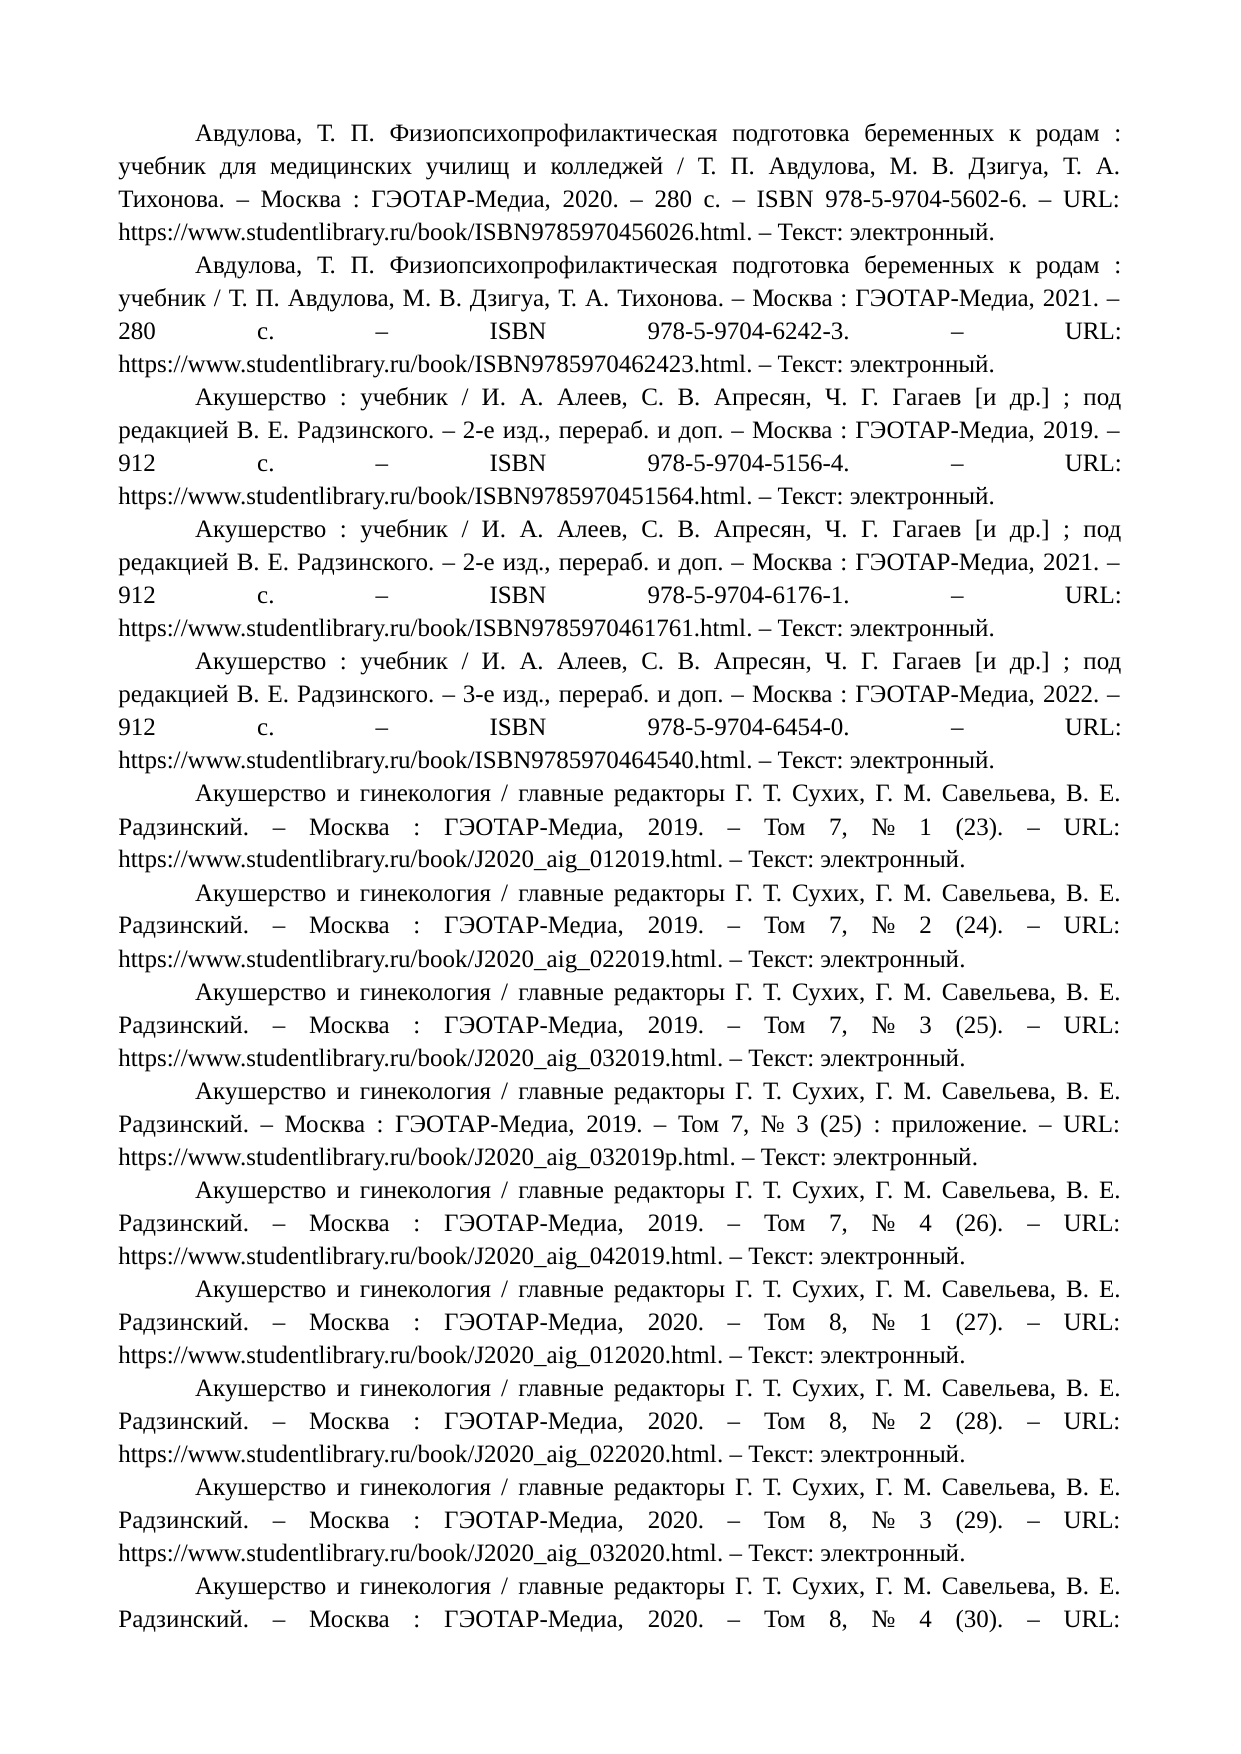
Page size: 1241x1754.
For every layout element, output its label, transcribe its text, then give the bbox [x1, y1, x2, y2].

text Авдулова, Т. П. Физиопсихопрофилактическая подготовка беременных к родам : учебник для медицинских училищ и колледжей / Т. П. Авдулова, М. В. Дзигуа, Т. А. Тихонова. – Москва : ГЭОТАР-Медиа, 2020. – 280 с. – ISBN 978-5-9704-5602-6. – URL: https://www.studentlibrary.ru/book/ISBN9785970456026.html. – Текст: электронный. [118, 118, 1122, 246]
text Акушерство и гинекология / главные редакторы Г. Т. Сухих, Г. М. Савельева, В. Е. Радзинский. – Москва : ГЭОТАР-Медиа, 2019. – Том 7, № 2 (24). – URL: https://www.studentlibrary.ru/book/J2020_aig_022019.html. – Текст: электронный. [118, 878, 1122, 972]
text Акушерство и гинекология / главные редакторы Г. Т. Сухих, Г. М. Савельева, В. Е. Радзинский. – Москва : ГЭОТАР-Медиа, 2019. – Том 7, № 3 (25). – URL: https://www.studentlibrary.ru/book/J2020_aig_032019.html. – Текст: электронный. [118, 977, 1122, 1071]
text Акушерство и гинекология / главные редакторы Г. Т. Сухих, Г. М. Савельева, В. Е. Радзинский. – Москва : ГЭОТАР-Медиа, 2019. – Том 7, № 3 (25) : приложение. – URL: https://www.studentlibrary.ru/book/J2020_aig_032019p.html. – Текст: электронный. [118, 1076, 1122, 1171]
text Акушерство и гинекология / главные редакторы Г. Т. Сухих, Г. М. Савельева, В. Е. Радзинский. – Москва : ГЭОТАР-Медиа, 2019. – Том 7, № 4 (26). – URL: https://www.studentlibrary.ru/book/J2020_aig_042019.html. – Текст: электронный. [118, 1175, 1122, 1269]
text Акушерство : учебник / И. А. Алеев, С. В. Апресян, Ч. Г. Гагаев [и др.] ; под редакцией В. Е. Радзинского. – 3-е изд., перераб. и доп. – Москва : ГЭОТАР-Медиа, 2022. – 912 с. – ISBN 978-5-9704-6454-0. – URL: https://www.studentlibrary.ru/book/ISBN9785970464540.html. – Текст: электронный. [118, 646, 1122, 774]
text Акушерство : учебник / И. А. Алеев, С. В. Апресян, Ч. Г. Гагаев [и др.] ; под редакцией В. Е. Радзинского. – 2-е изд., перераб. и доп. – Москва : ГЭОТАР-Медиа, 2021. – 912 с. – ISBN 978-5-9704-6176-1. – URL: https://www.studentlibrary.ru/book/ISBN9785970461761.html. – Текст: электронный. [118, 514, 1122, 642]
text Авдулова, Т. П. Физиопсихопрофилактическая подготовка беременных к родам : учебник / Т. П. Авдулова, М. В. Дзигуа, Т. А. Тихонова. – Москва : ГЭОТАР-Медиа, 2021. – 280 с. – ISBN 978-5-9704-6242-3. – URL: https://www.studentlibrary.ru/book/ISBN9785970462423.html. – Текст: электронный. [118, 250, 1122, 378]
text Акушерство : учебник / И. А. Алеев, С. В. Апресян, Ч. Г. Гагаев [и др.] ; под редакцией В. Е. Радзинского. – 2-е изд., перераб. и доп. – Москва : ГЭОТАР-Медиа, 2019. – 912 с. – ISBN 978-5-9704-5156-4. – URL: https://www.studentlibrary.ru/book/ISBN9785970451564.html. – Текст: электронный. [118, 382, 1122, 510]
text Акушерство и гинекология / главные редакторы Г. Т. Сухих, Г. М. Савельева, В. Е. Радзинский. – Москва : ГЭОТАР-Медиа, 2020. – Том 8, № 3 (29). – URL: https://www.studentlibrary.ru/book/J2020_aig_032020.html. – Текст: электронный. [118, 1472, 1122, 1567]
text Акушерство и гинекология / главные редакторы Г. Т. Сухих, Г. М. Савельева, В. Е. Радзинский. – Москва : ГЭОТАР-Медиа, 2019. – Том 7, № 1 (23). – URL: https://www.studentlibrary.ru/book/J2020_aig_012019.html. – Текст: электронный. [118, 778, 1122, 873]
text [118, 1571, 1122, 1633]
text Акушерство и гинекология / главные редакторы Г. Т. Сухих, Г. М. Савельева, В. Е. Радзинский. – Москва : ГЭОТАР-Медиа, 2020. – Том 8, № 2 (28). – URL: https://www.studentlibrary.ru/book/J2020_aig_022020.html. – Текст: электронный. [118, 1373, 1122, 1468]
text Акушерство и гинекология / главные редакторы Г. Т. Сухих, Г. М. Савельева, В. Е. Радзинский. – Москва : ГЭОТАР-Медиа, 2020. – Том 8, № 1 (27). – URL: https://www.studentlibrary.ru/book/J2020_aig_012020.html. – Текст: электронный. [118, 1274, 1122, 1369]
